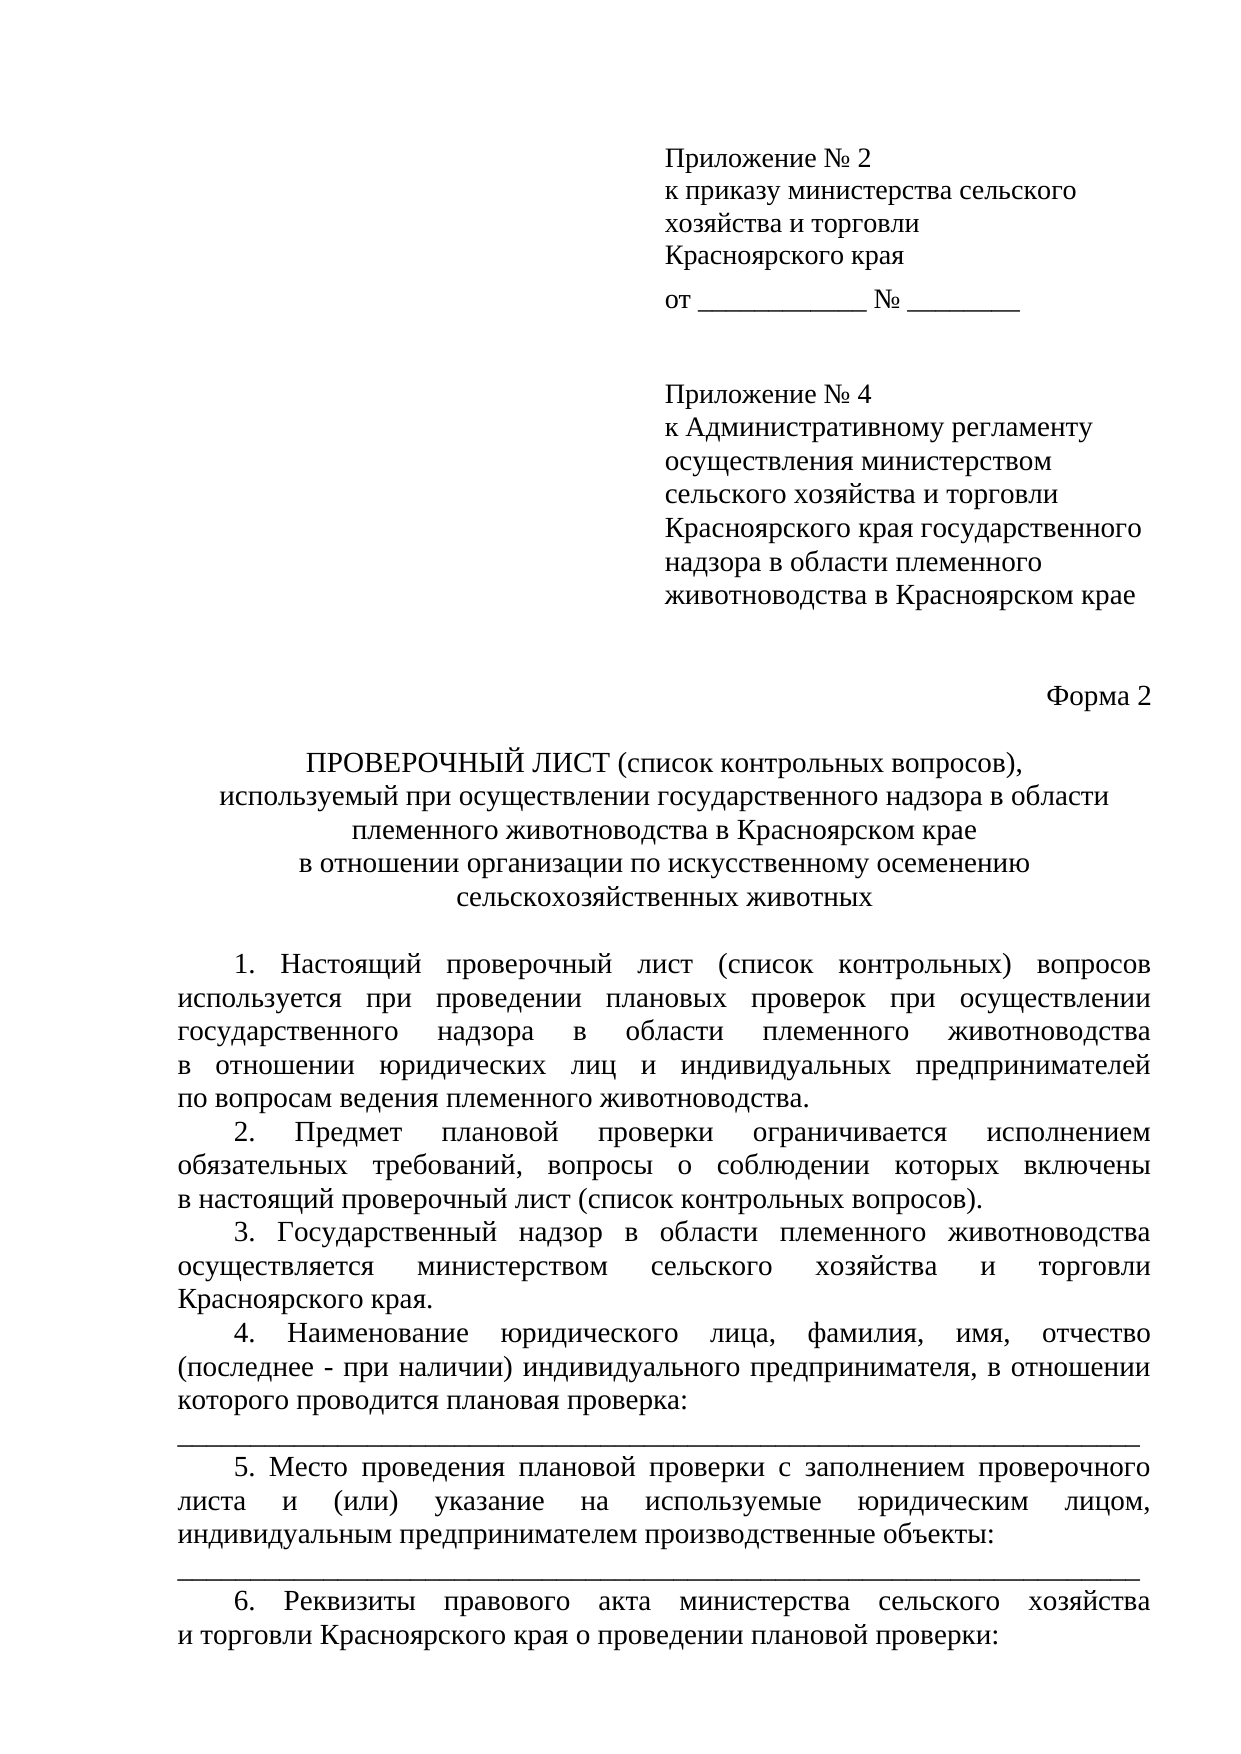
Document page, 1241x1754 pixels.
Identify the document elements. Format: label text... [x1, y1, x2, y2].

text 6. Реквизиты правового акта министерства сельского хозяйства и торговли Красноярского края о проведении плановой проверки: [177, 1583, 1152, 1651]
text животноводства в Красноярском крае [177, 577, 1152, 611]
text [177, 1550, 1152, 1583]
text 5. Место проведения плановой проверки с заполнением проверочного листа и (или) указание на используемые юридическим лицом, индивидуальным предпринимателем производственные объекты: [177, 1449, 1152, 1550]
text __________________________________________________________________ [177, 1416, 1152, 1449]
text от ____________ № ________ [177, 282, 1152, 315]
text в отношении организации по искусственному осеменению сельскохозяйственных животных [177, 846, 1152, 913]
text 1. Настоящий проверочный лист (список контрольных) вопросов используется при проведении плановых проверок при осуществлении государственного надзора в области племенного животноводства в отношении юридических лиц и индивидуальных предпринимателей по вопросам ведения племенного животноводства. [177, 946, 1152, 1114]
text Красноярского края [177, 238, 1152, 271]
text 2. Предмет плановой проверки ограничивается исполнением обязательных требований, вопросы о соблюдении которых включены в настоящий проверочный лист (список контрольных вопросов). [177, 1114, 1152, 1214]
text Приложение № 2 [177, 141, 1152, 173]
text используемый при осуществлении государственного надзора в области племенного животноводства в Красноярском крае [177, 778, 1152, 846]
text Приложение № 4 [177, 377, 1152, 409]
text надзора в области племенного [177, 544, 1152, 577]
text к приказу министерства сельского [177, 173, 1152, 206]
text 4. Наименование юридического лица, фамилия, имя, отчество (последнее - при наличии) индивидуального предпринимателя, в отношении которого проводится плановая проверка: [177, 1315, 1152, 1416]
text сельского хозяйства и торговли [177, 477, 1152, 510]
text осуществления министерством [177, 443, 1152, 477]
text ПРОВЕРОЧНЫЙ ЛИСТ (список контрольных вопросов), [177, 745, 1152, 778]
text 3. Государственный надзор в области племенного животноводства осуществляется министерством сельского хозяйства и торговли Красноярского края. [177, 1214, 1152, 1315]
text Форма 2 [177, 678, 1152, 711]
text Красноярского края государственного [177, 510, 1152, 544]
text хозяйства и торговли [177, 206, 1152, 238]
text к Административному регламенту [177, 409, 1152, 443]
